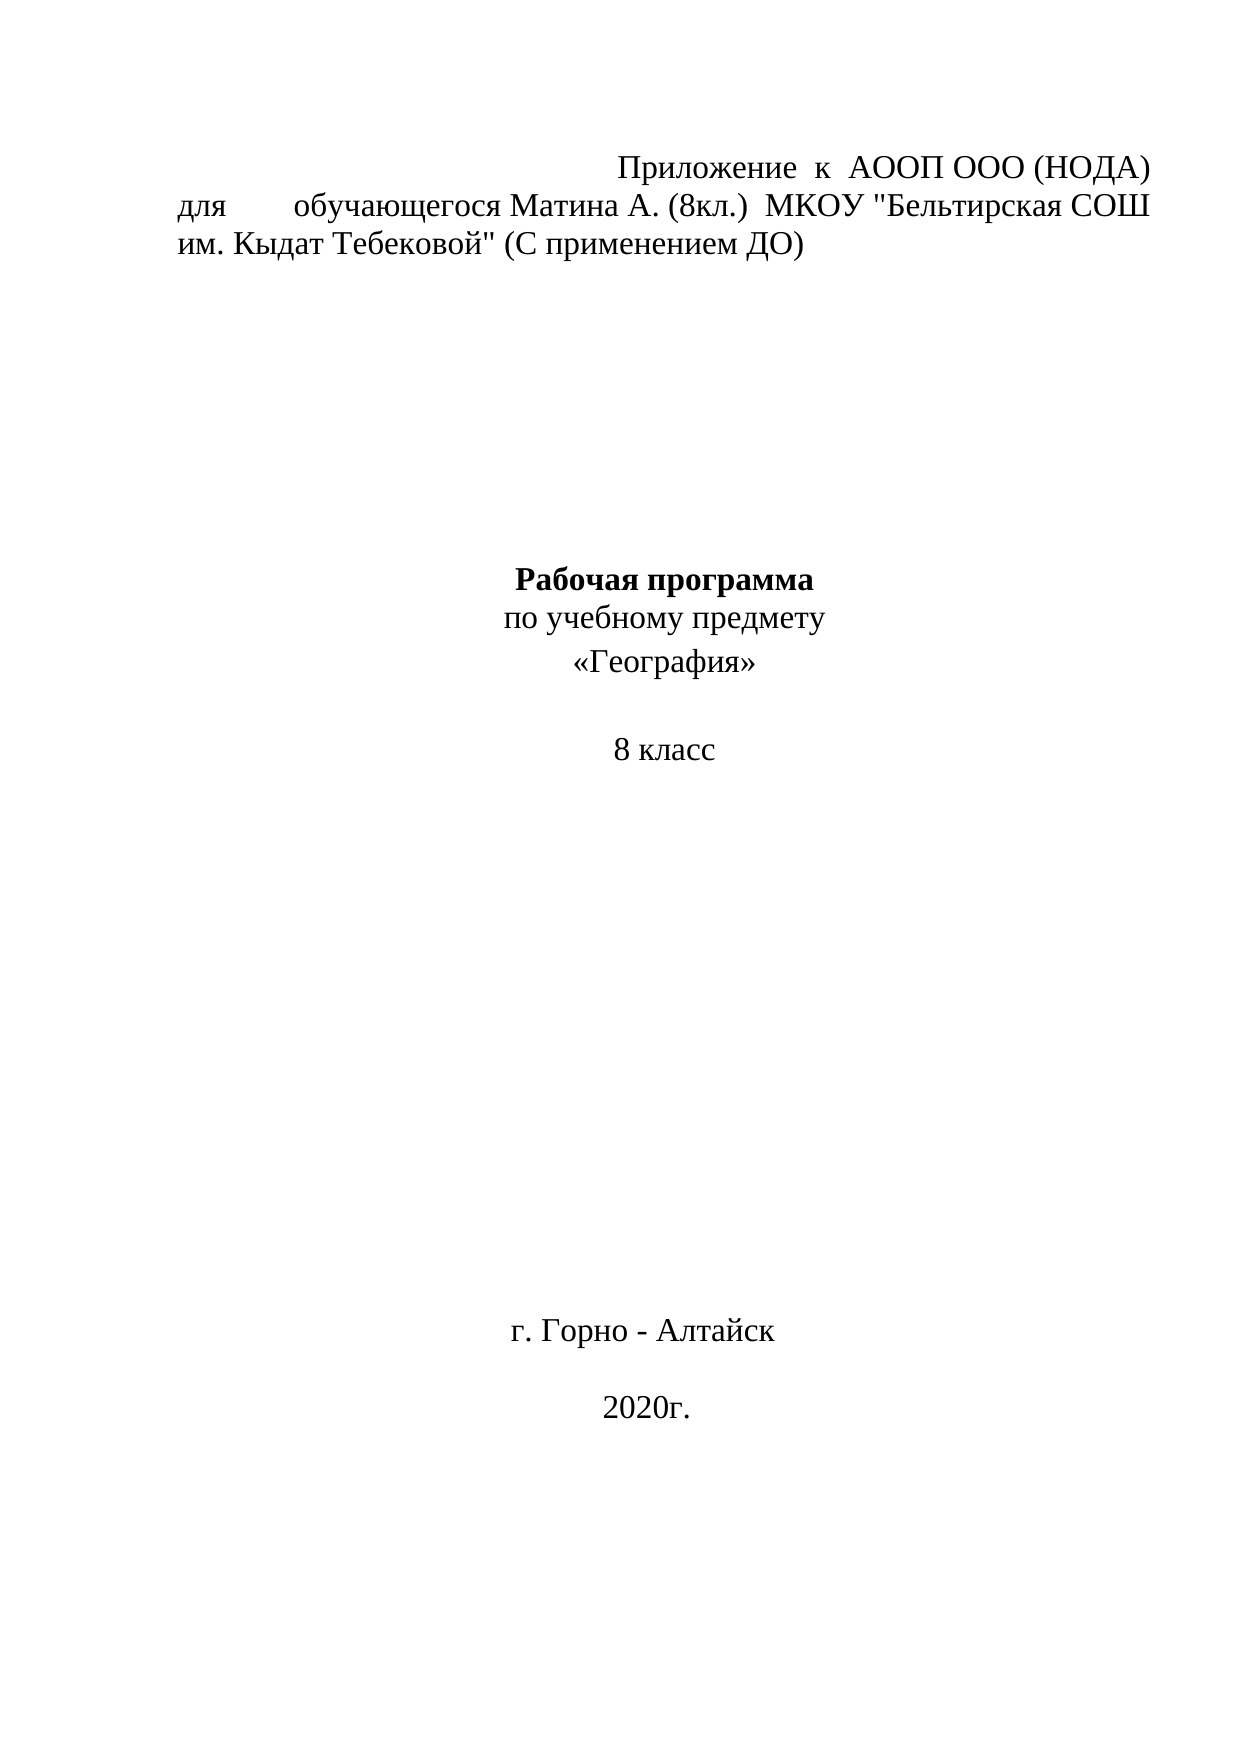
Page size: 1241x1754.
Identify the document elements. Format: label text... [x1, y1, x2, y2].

text 2020г. [177, 1387, 1152, 1425]
text 8 класс [177, 729, 1152, 768]
text Рабочая программа [177, 559, 1152, 597]
text г. Горно - Алтайск [177, 1310, 1152, 1348]
text Приложение к АООП ООО (НОДА) для обучающегося Матина А. (8кл.) МКОУ "Бельтирская СОШ им. Кыдат Тебековой" (С применением ДО) [177, 147, 1152, 262]
text по учебному предмету [177, 597, 1152, 636]
text «География» [177, 641, 1152, 680]
